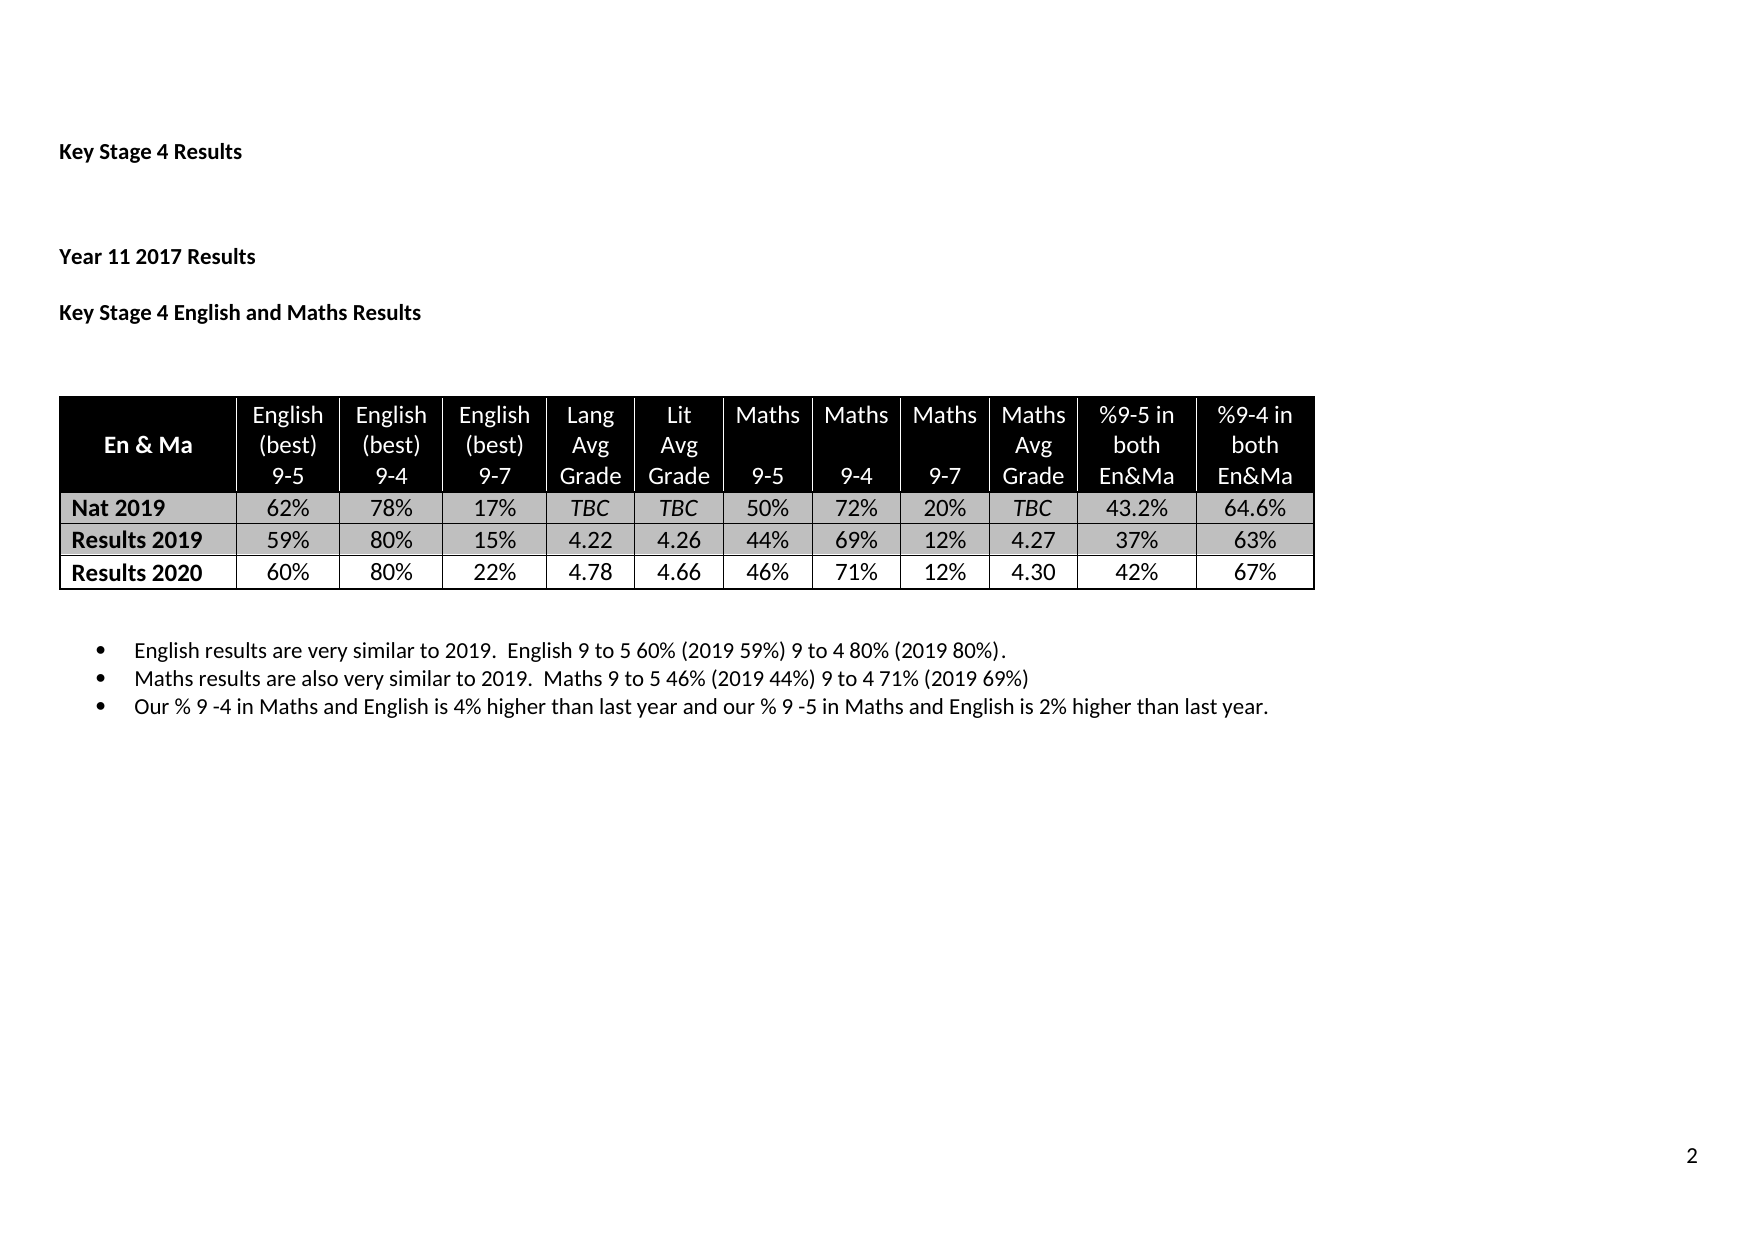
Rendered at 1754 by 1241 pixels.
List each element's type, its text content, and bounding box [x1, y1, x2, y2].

table_header English (best) 9-5 [237, 398, 339, 491]
table_cell 60% [237, 556, 339, 587]
table_cell 63% [1197, 524, 1313, 554]
table_cell Results 2020 [61, 556, 236, 587]
table_cell 4.66 [635, 556, 723, 587]
table_cell 78% [340, 493, 442, 523]
table_cell TBC [635, 493, 723, 523]
table_header Maths 9-7 [901, 398, 989, 491]
list Maths results are also very similar to 2019. Maths 9 to 5 46% (2019 44%) 9 to 4 71% (2019 69%) [97, 664, 1698, 692]
table_cell 69% [813, 524, 900, 554]
list English results are very similar to 2019. English 9 to 5 60% (2019 59%) 9 to 4 80% (2019 80%). [97, 636, 1698, 664]
table_cell 59% [237, 524, 339, 554]
table_header Lit Avg Grade [635, 398, 723, 491]
table_cell 67% [1197, 556, 1313, 587]
table_cell 72% [813, 493, 900, 523]
table_header Maths Avg Grade [990, 398, 1077, 491]
table_header Maths 9-5 [724, 398, 812, 491]
table_cell 43.2% [1078, 493, 1196, 523]
table_cell 46% [724, 556, 812, 587]
table_cell 17% [443, 493, 546, 523]
table_header English (best) 9-4 [340, 398, 442, 491]
table_cell Nat 2019 [61, 493, 236, 523]
table_cell TBC [990, 493, 1077, 523]
table_cell 22% [443, 556, 546, 587]
table_header English (best) 9-7 [443, 398, 546, 491]
table_header En & Ma [61, 398, 236, 491]
table_cell 44% [724, 524, 812, 554]
table_cell 42% [1078, 556, 1196, 587]
table_header Maths 9-4 [813, 398, 900, 491]
table_cell 37% [1078, 524, 1196, 554]
table_cell 20% [901, 493, 989, 523]
table_cell 80% [340, 524, 442, 554]
list Our % 9 -4 in Maths and English is 4% higher than last year and our % 9 -5 in Maths and English is 2% higher than last year. [97, 692, 1698, 720]
text Key Stage 4 Results [59, 137, 1698, 166]
table_cell Results 2019 [61, 524, 236, 554]
table_cell 62% [237, 493, 339, 523]
table_cell 4.78 [547, 556, 634, 587]
table_cell 71% [813, 556, 900, 587]
table_cell 4.30 [990, 556, 1077, 587]
table_cell 12% [901, 556, 989, 587]
table_cell 4.27 [990, 524, 1077, 554]
table_cell 64.6% [1197, 493, 1313, 523]
table_cell 4.22 [547, 524, 634, 554]
table_header %9-4 in both En&Ma [1197, 398, 1313, 491]
text Key Stage 4 English and Maths Results [59, 298, 1698, 326]
table_cell 50% [724, 493, 812, 523]
table_cell TBC [547, 493, 634, 523]
table_cell 80% [340, 556, 442, 587]
table_header %9-5 in both En&Ma [1078, 398, 1196, 491]
table_header Lang Avg Grade [547, 398, 634, 491]
table_cell 12% [901, 524, 989, 554]
table_cell 15% [443, 524, 546, 554]
table_cell 4.26 [635, 524, 723, 554]
text Year 11 2017 Results [59, 242, 1698, 270]
